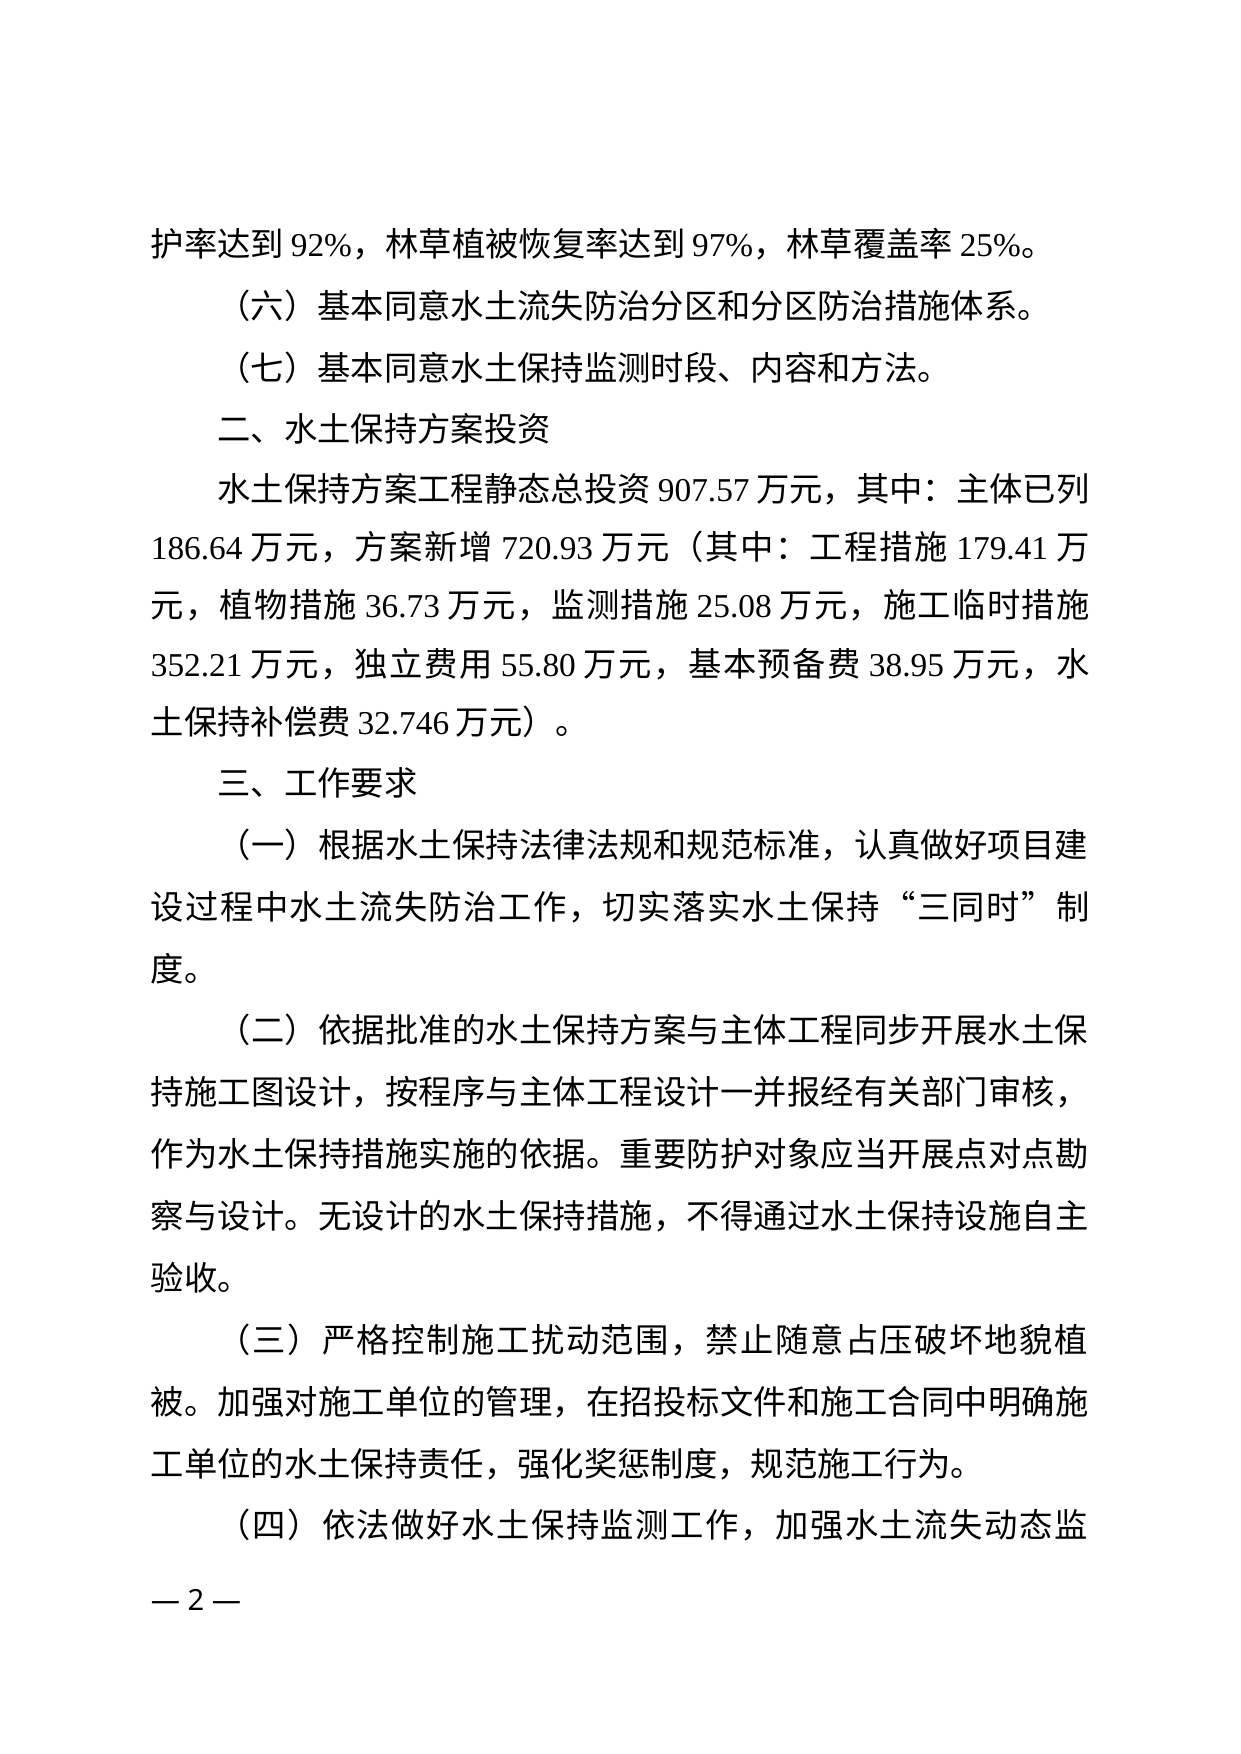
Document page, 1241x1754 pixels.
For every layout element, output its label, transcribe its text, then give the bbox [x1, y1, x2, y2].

text 水土保持方案工程静态总投资907.57万元，其中：主体已列186.64万元，方案新增720.93万元（其中：工程措施179.41万元，植物措施36.73万元，监测措施25.08万元，施工临时措施352.21万元，独立费用55.80万元，基本预备费38.95万元，水土保持补偿费32.746万元）。 [151, 454, 1089, 746]
text （二）依据批准的水土保持方案与主体工程同步开展水土保持施工图设计，按程序与主体工程设计一并报经有关部门审核，作为水土保持措施实施的依据。重要防护对象应当开展点对点勘察与设计。无设计的水土保持措施，不得通过水土保持设施自主验收。 [151, 993, 1089, 1303]
text （三）严格控制施工扰动范围，禁止随意占压破坏地貌植被。加强对施工单位的管理，在招投标文件和施工合同中明确施工单位的水土保持责任，强化奖惩制度，规范施工行为。 [151, 1303, 1089, 1488]
text （六）基本同意水土流失防治分区和分区防治措施体系。 [151, 269, 1089, 331]
text （一）根据水土保持法律法规和规范标准，认真做好项目建设过程中水土流失防治工作，切实落实水土保持“三同时”制度。 [151, 808, 1089, 993]
text 二、水土保持方案投资 [151, 392, 1089, 454]
text 三、工作要求 [151, 746, 1089, 808]
text （七）基本同意水土保持监测时段、内容和方法。 [151, 331, 1089, 392]
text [151, 1488, 1089, 1550]
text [151, 207, 1089, 269]
